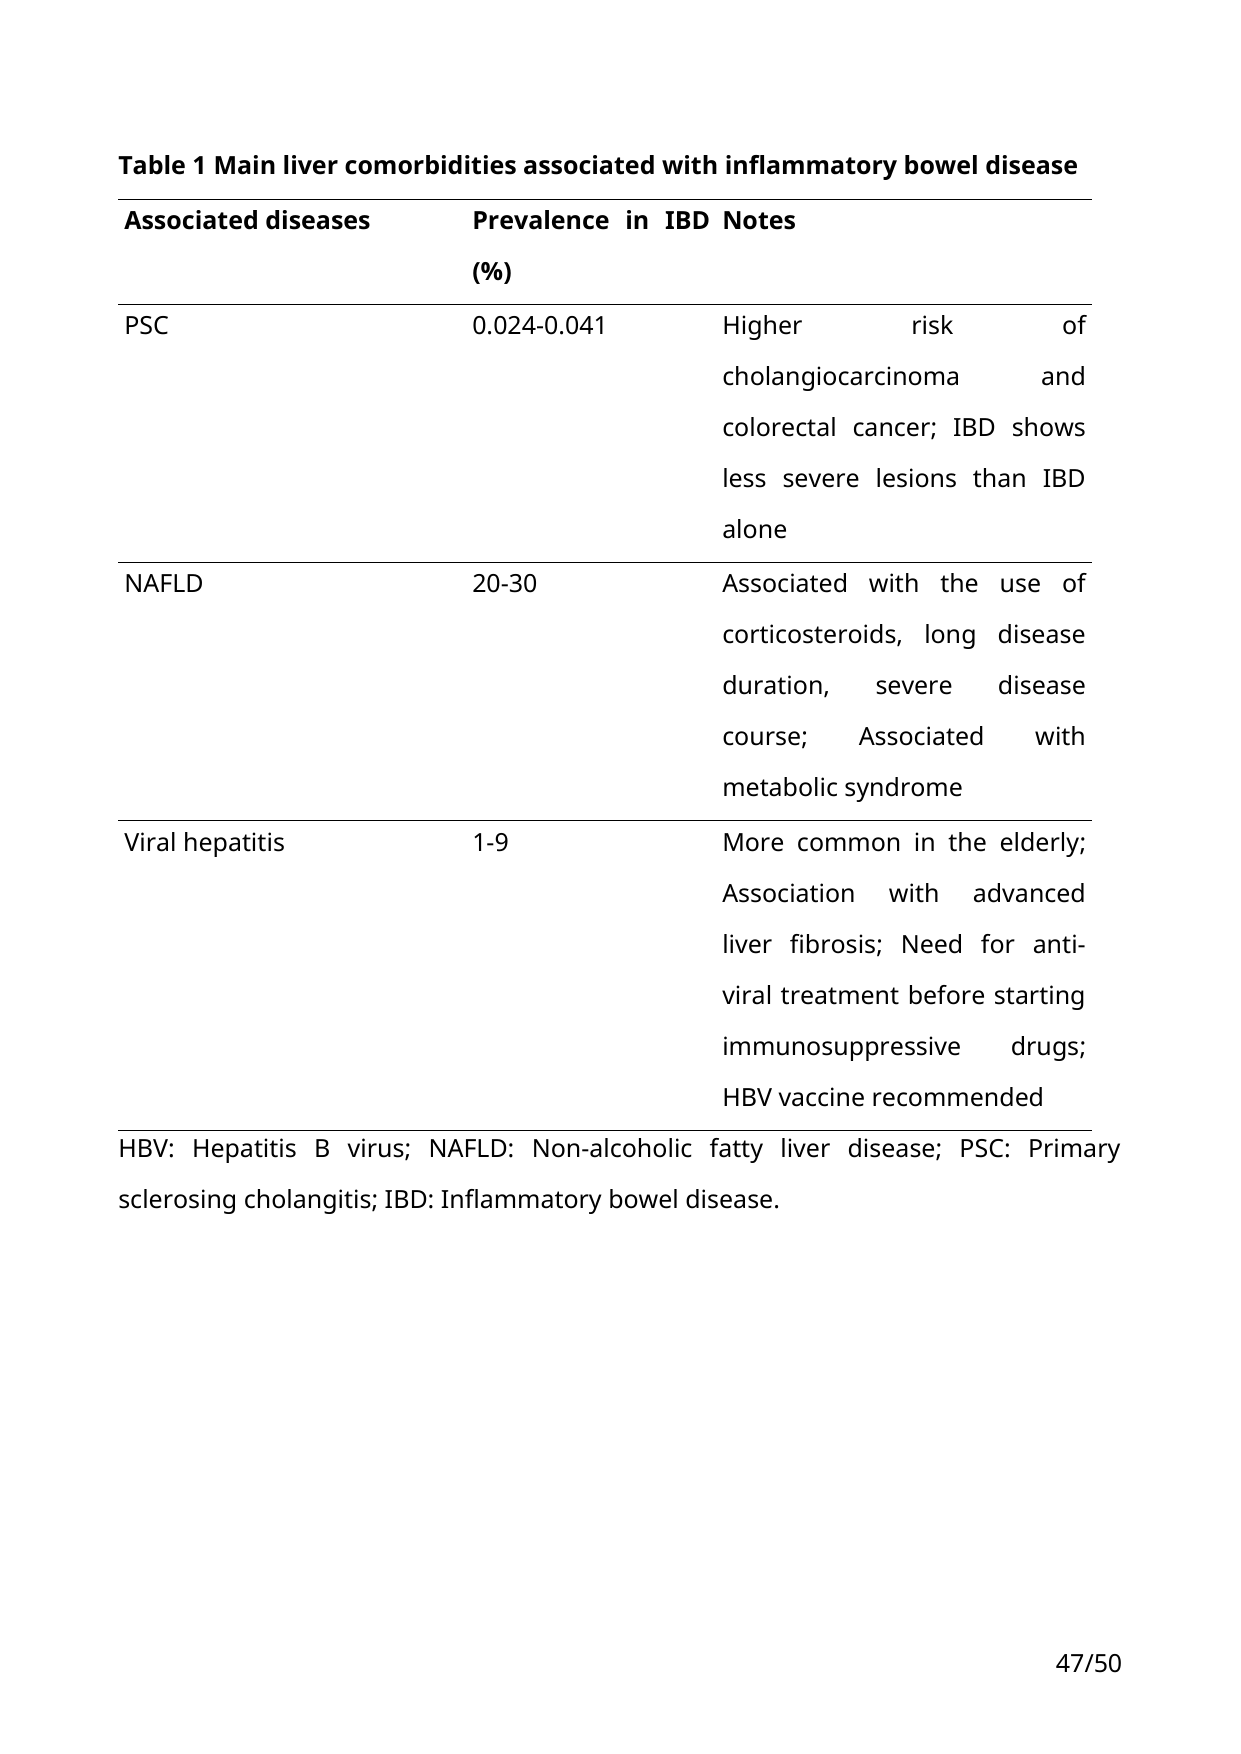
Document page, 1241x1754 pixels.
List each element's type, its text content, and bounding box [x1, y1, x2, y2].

table_cell 20-30 [466, 563, 716, 820]
table_cell 0.024-0.041 [466, 305, 716, 562]
table_cell NAFLD [118, 563, 466, 820]
table_header Notes [716, 200, 1092, 304]
table_cell PSC [118, 305, 466, 562]
table_cell Higher risk of cholangiocarcinoma and colorectal cancer; IBD shows less severe lesions than IBD alone [716, 305, 1092, 562]
table_cell 1-9 [466, 821, 716, 1129]
text HBV: Hepatitis B virus; NAFLD: Non-alcoholic fatty liver disease; PSC: Primary sclerosing cholangitis; IBD: Inflammatory bowel disease. [118, 1131, 1122, 1216]
table_header Prevalence in IBD (%) [466, 200, 716, 304]
table_cell Associated with the use of corticosteroids, long disease duration, severe disease course; Associated with metabolic syndrome [716, 563, 1092, 820]
table_cell Viral hepatitis [118, 821, 466, 1129]
table_cell More common in the elderly; Association with advanced liver fibrosis; Need for anti-viral treatment before starting immunosuppressive drugs; HBV vaccine recommended [716, 821, 1092, 1129]
text Table 1 Main liver comorbidities associated with inflammatory bowel disease [118, 148, 1122, 182]
table_header Associated diseases [118, 200, 466, 304]
